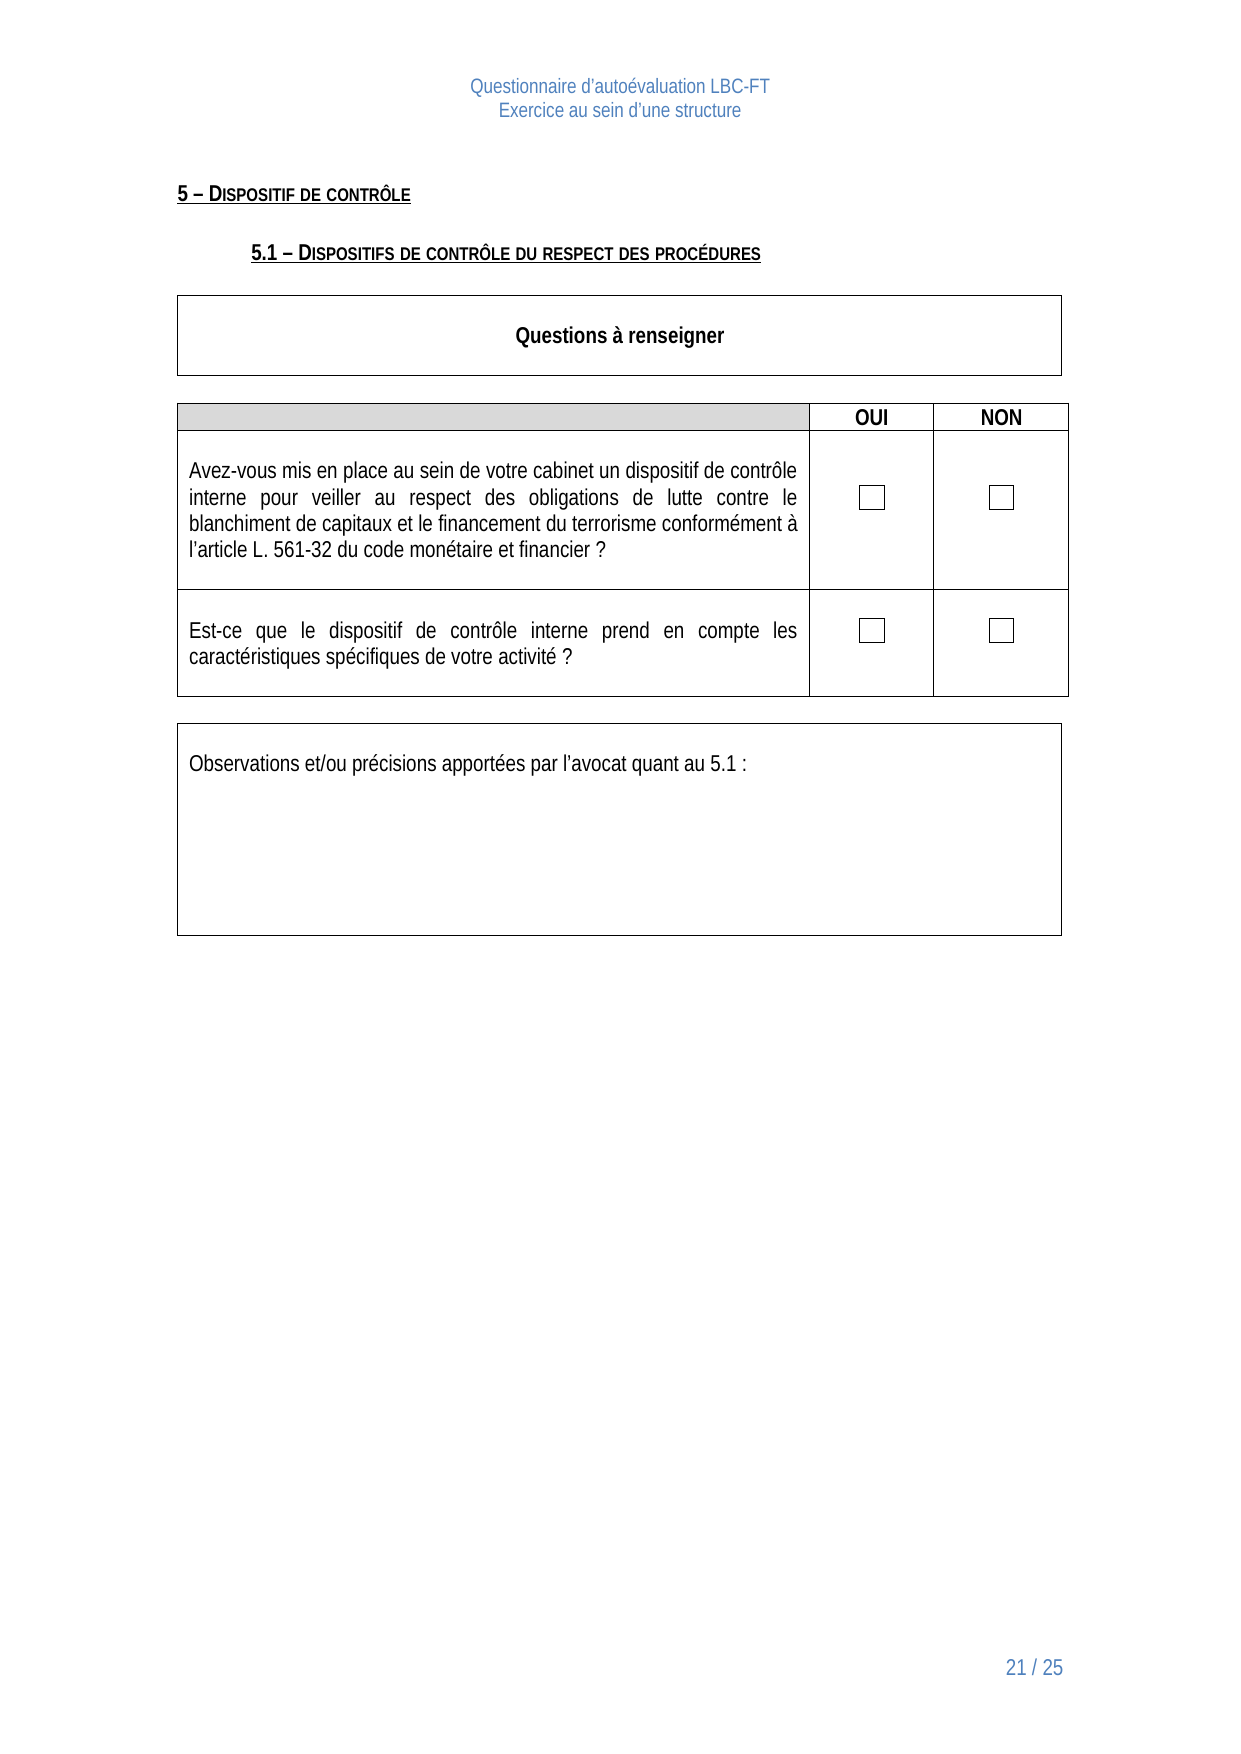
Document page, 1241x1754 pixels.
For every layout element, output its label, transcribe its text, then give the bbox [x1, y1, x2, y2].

table_cell Est-ce que le dispositif de contrôle interne prend en compte les caractéristiques spécifiques de votre activité ? [178, 590, 809, 696]
table_header Observations et/ou précisions apportées par l’avocat quant au 5.1 : [178, 724, 1061, 935]
table_cell Avez-vous mis en place au sein de votre cabinet un dispositif de contrôle interne pour veiller au respect des obligations de lutte contre le blanchiment de capitaux et le financement du terrorisme conformément à l’article L. 561-32 du code monétaire et financier ? [178, 431, 809, 589]
table_header OUI [810, 404, 933, 430]
table_cell [934, 431, 1068, 589]
text 5 – Dispositif de contrôle [169, 178, 1071, 209]
table_header [178, 404, 809, 430]
table_cell [934, 590, 1068, 696]
table_header Questions à renseigner [178, 296, 1061, 375]
table_cell [810, 590, 933, 696]
table_cell [810, 431, 933, 589]
text 5.1 – Dispositifs de contrôle du respect des procédures [243, 237, 1071, 268]
table_header NON [934, 404, 1068, 430]
